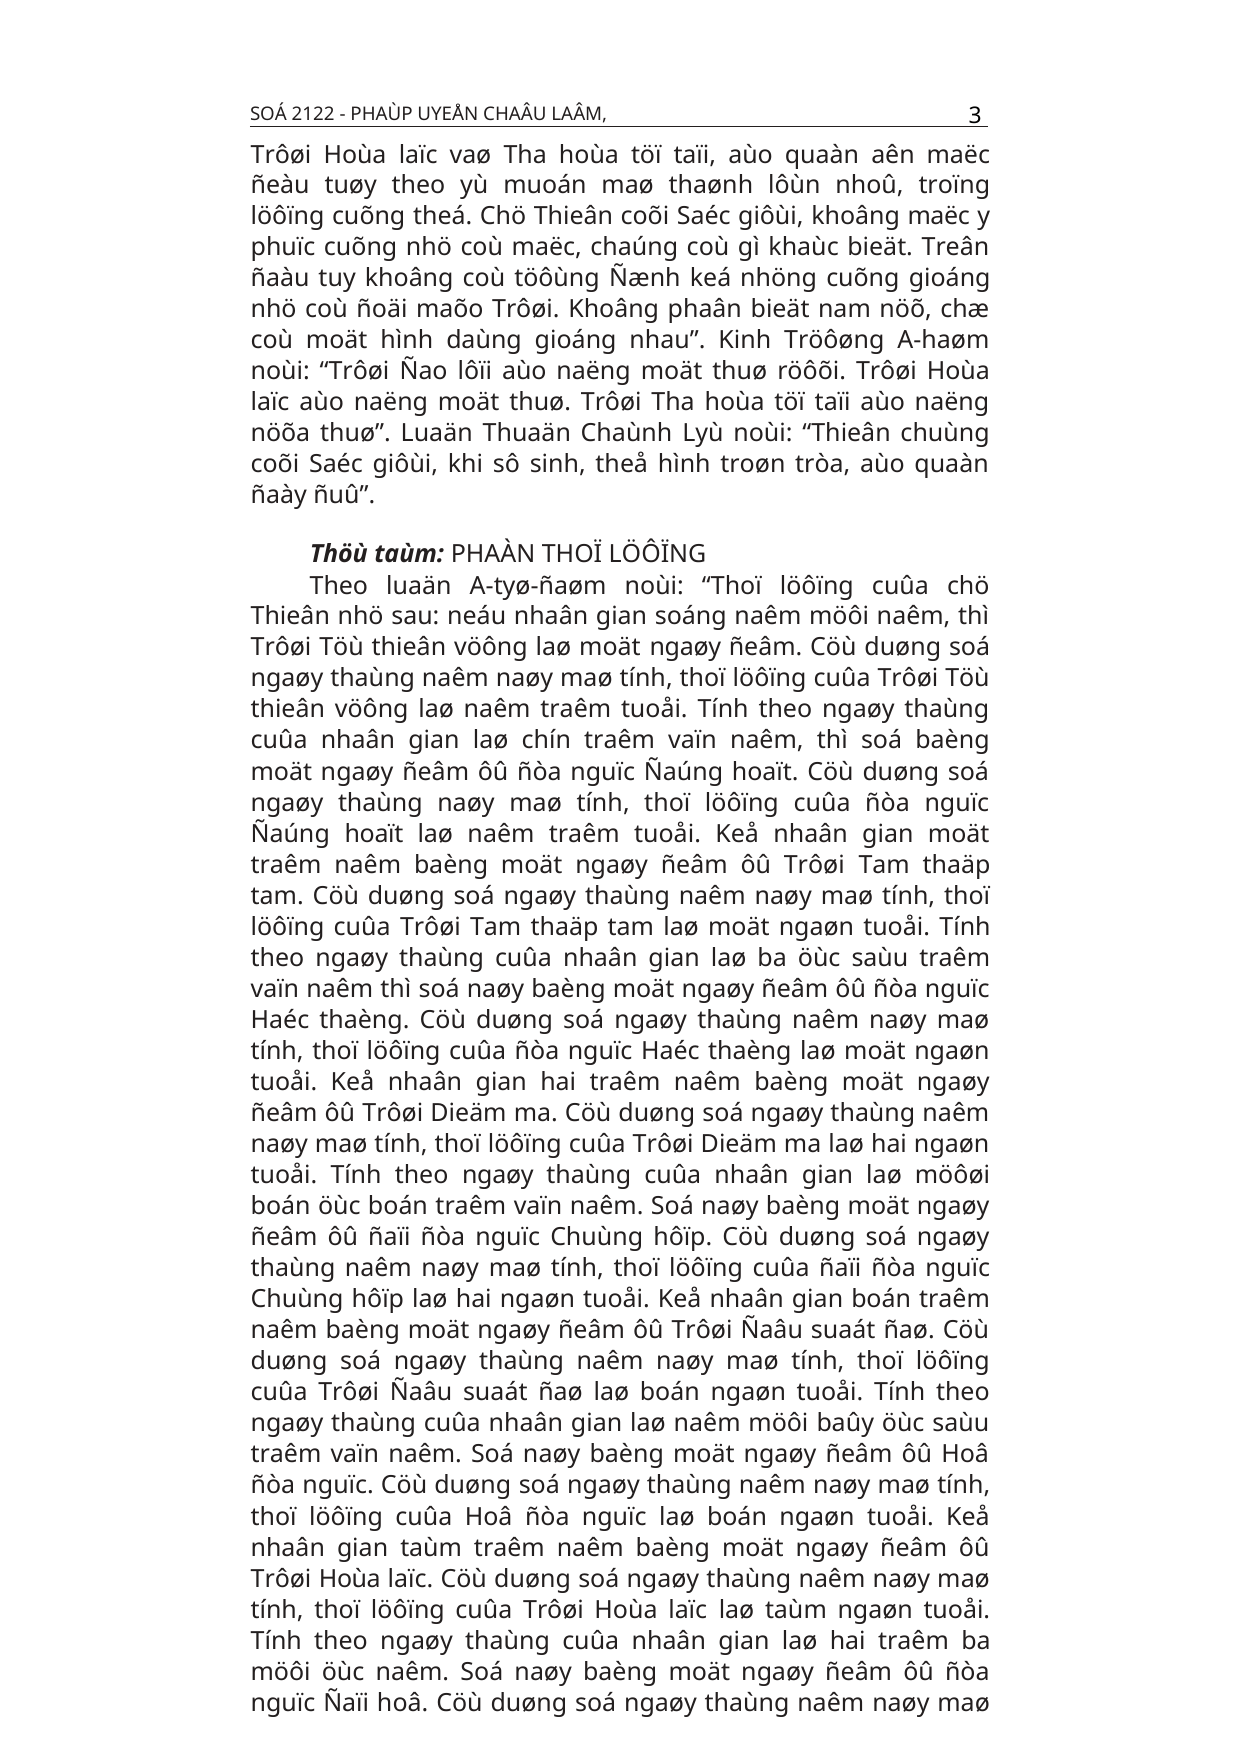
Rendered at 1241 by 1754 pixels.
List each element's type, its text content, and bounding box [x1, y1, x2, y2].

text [250, 570, 990, 1718]
text Thöù taùm: PHAÀN THOÏ LÖÔÏNG [309, 536, 1065, 568]
text Trôøi Hoùa laïc vaø Tha hoùa töï taïi, aùo quaàn aên maëc ñeàu tuøy theo yù muoán maø thaønh lôùn nhoû, troïng löôïng cuõng theá. Chö Thieân coõi Saéc giôùi, khoâng maëc y phuïc cuõng nhö coù maëc, chaúng coù gì khaùc bieät. Treân ñaàu tuy khoâng coù töôùng Ñænh keá nhöng cuõng gioáng nhö coù ñoäi maõo Trôøi. Khoâng phaân bieät nam nöõ, chæ coù moät hình daùng gioáng nhau”. Kinh Tröôøng A-haøm noùi: “Trôøi Ñao lôïi aùo naëng moät thuø röôõi. Trôøi Hoùa laïc aùo naëng moät thuø. Trôøi Tha hoùa töï taïi aùo naëng nöõa thuø”. Luaän Thuaän Chaùnh Lyù noùi: “Thieân chuùng coõi Saéc giôùi, khi sô sinh, theå hình troøn tròa, aùo quaàn ñaày ñuû”. [250, 138, 990, 511]
